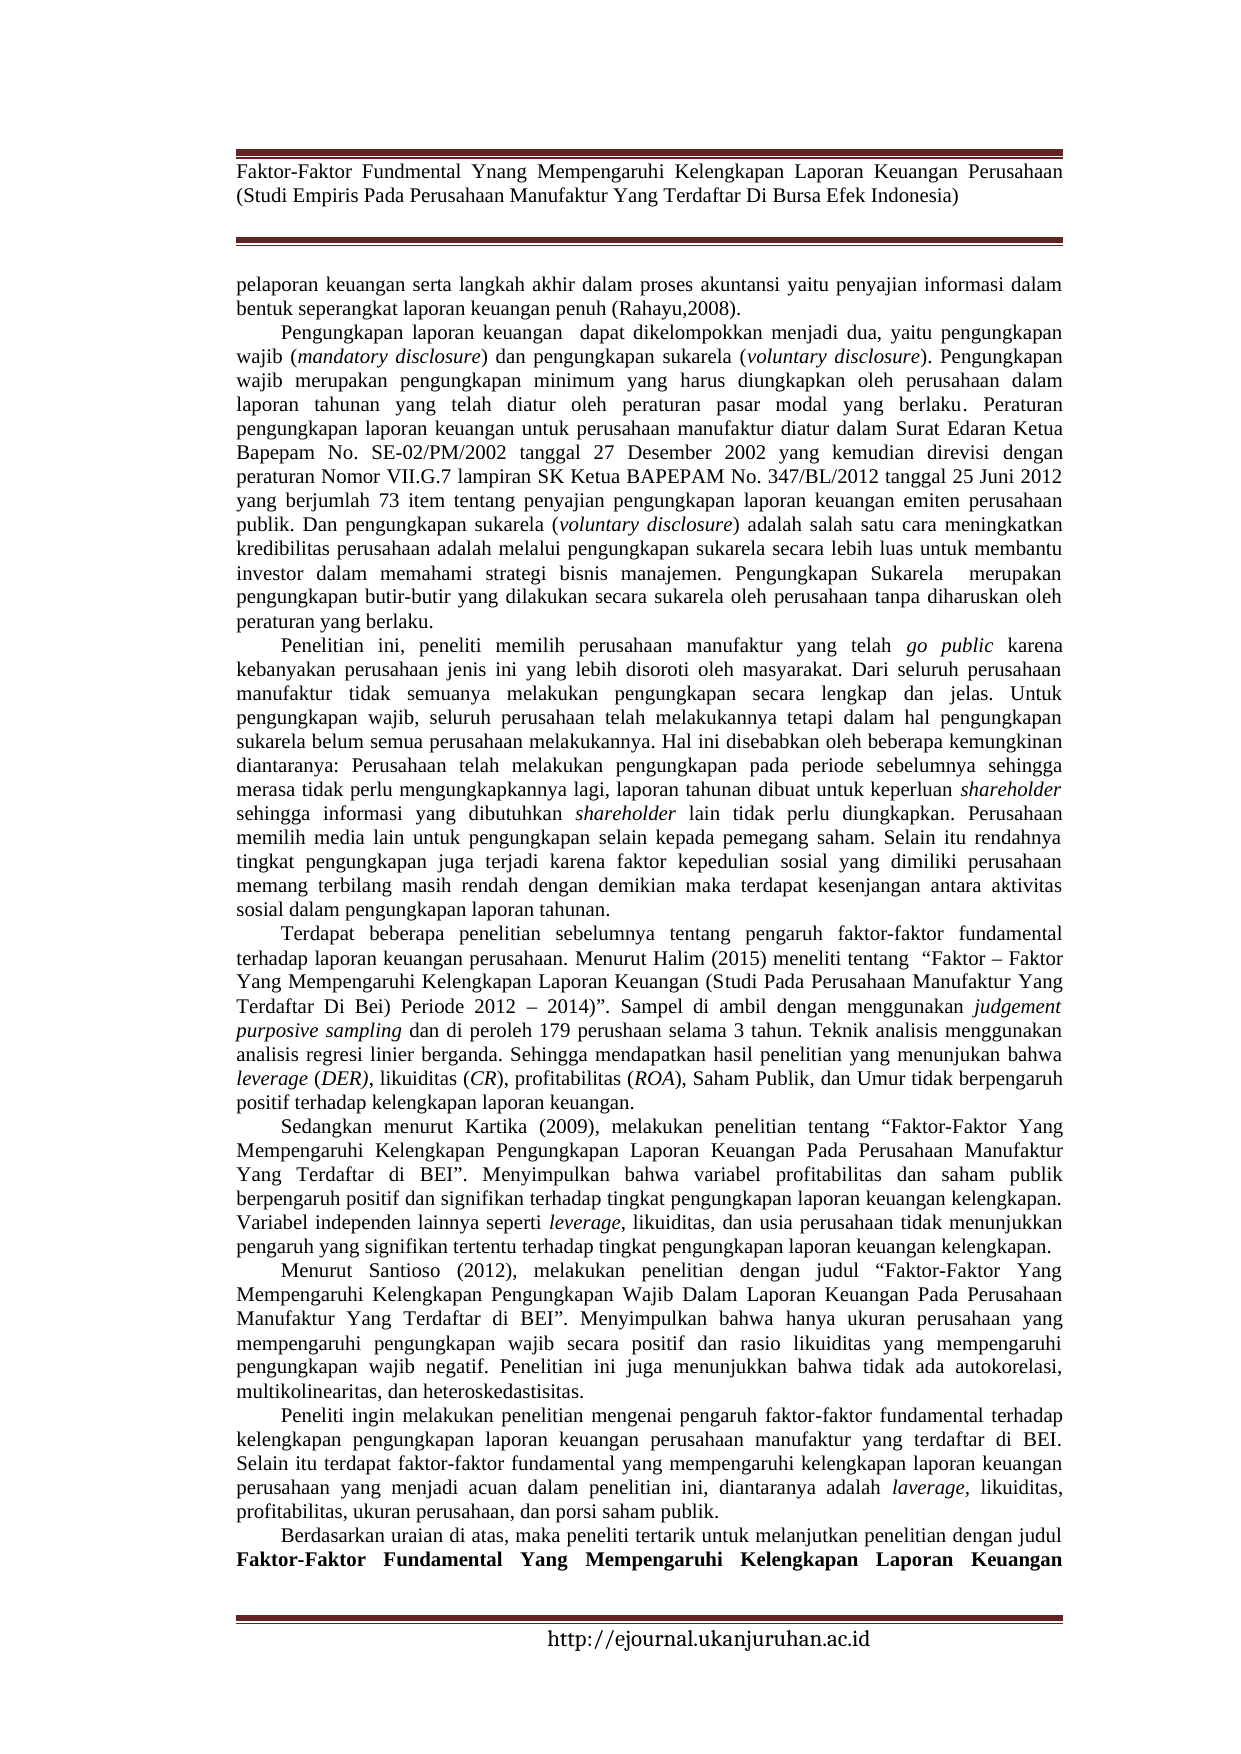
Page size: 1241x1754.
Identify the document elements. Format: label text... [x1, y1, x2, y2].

text Peneliti ingin melakukan penelitian mengenai pengaruh faktor-faktor fundamental terhadap kelengkapan pengungkapan laporan keuangan perusahaan manufaktur yang terdaftar di BEI. Selain itu terdapat faktor-faktor fundamental yang mempengaruhi kelengkapan laporan keuangan perusahaan yang menjadi acuan dalam penelitian ini, diantaranya adalah laverage, likuiditas, profitabilitas, ukuran perusahaan, dan porsi saham publik. [236, 1403, 1063, 1523]
text Penelitian ini, peneliti memilih perusahaan manufaktur yang telah go public karena kebanyakan perusahaan jenis ini yang lebih disoroti oleh masyarakat. Dari seluruh perusahaan manufaktur tidak semuanya melakukan pengungkapan secara lengkap dan jelas. Untuk pengungkapan wajib, seluruh perusahaan telah melakukannya tetapi dalam hal pengungkapan sukarela belum semua perusahaan melakukannya. Hal ini disebabkan oleh beberapa kemungkinan diantaranya: Perusahaan telah melakukan pengungkapan pada periode sebelumnya sehingga merasa tidak perlu mengungkapkannya lagi, laporan tahunan dibuat untuk keperluan shareholder sehingga informasi yang dibutuhkan shareholder lain tidak perlu diungkapkan. Perusahaan memilih media lain untuk pengungkapan selain kepada pemegang saham. Selain itu rendahnya tingkat pengungkapan juga terjadi karena faktor kepedulian sosial yang dimiliki perusahaan memang terbilang masih rendah dengan demikian maka terdapat kesenjangan antara aktivitas sosial dalam pengungkapan laporan tahunan. [236, 633, 1063, 921]
text Terdapat beberapa penelitian sebelumnya tentang pengaruh faktor-faktor fundamental terhadap laporan keuangan perusahaan. Menurut Halim (2015) meneliti tentang “Faktor – Faktor Yang Mempengaruhi Kelengkapan Laporan Keuangan (Studi Pada Perusahaan Manufaktur Yang Terdaftar Di Bei) Periode 2012 – 2014)”. Sampel di ambil dengan menggunakan judgement purposive sampling dan di peroleh 179 perushaan selama 3 tahun. Teknik analisis menggunakan analisis regresi linier berganda. Sehingga mendapatkan hasil penelitian yang menunjukan bahwa leverage (DER), likuiditas (CR), profitabilitas (ROA), Saham Publik, dan Umur tidak berpengaruh positif terhadap kelengkapan laporan keuangan. [236, 921, 1063, 1114]
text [236, 1523, 1063, 1571]
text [236, 272, 1063, 320]
text Pengungkapan laporan keuangan dapat dikelompokkan menjadi dua, yaitu pengungkapan wajib (mandatory disclosure) dan pengungkapan sukarela (voluntary disclosure). Pengungkapan wajib merupakan pengungkapan minimum yang harus diungkapkan oleh perusahaan dalam laporan tahunan yang telah diatur oleh peraturan pasar modal yang berlaku. Peraturan pengungkapan laporan keuangan untuk perusahaan manufaktur diatur dalam Surat Edaran Ketua Bapepam No. SE-02/PM/2002 tanggal 27 Desember 2002 yang kemudian direvisi dengan peraturan Nomor VII.G.7 lampiran SK Ketua BAPEPAM No. 347/BL/2012 tanggal 25 Juni 2012 yang berjumlah 73 item tentang penyajian pengungkapan laporan keuangan emiten perusahaan publik. Dan pengungkapan sukarela (voluntary disclosure) adalah salah satu cara meningkatkan kredibilitas perusahaan adalah melalui pengungkapan sukarela secara lebih luas untuk membantu investor dalam memahami strategi bisnis manajemen. Pengungkapan Sukarela merupakan pengungkapan butir-butir yang dilakukan secara sukarela oleh perusahaan tanpa diharuskan oleh peraturan yang berlaku. [236, 320, 1063, 633]
text Menurut Santioso (2012), melakukan penelitian dengan judul “Faktor-Faktor Yang Mempengaruhi Kelengkapan Pengungkapan Wajib Dalam Laporan Keuangan Pada Perusahaan Manufaktur Yang Terdaftar di BEI”. Menyimpulkan bahwa hanya ukuran perusahaan yang mempengaruhi pengungkapan wajib secara positif dan rasio likuiditas yang mempengaruhi pengungkapan wajib negatif. Penelitian ini juga menunjukkan bahwa tidak ada autokorelasi, multikolinearitas, dan heteroskedastisitas. [236, 1258, 1063, 1403]
text Sedangkan menurut Kartika (2009), melakukan penelitian tentang “Faktor-Faktor Yang Mempengaruhi Kelengkapan Pengungkapan Laporan Keuangan Pada Perusahaan Manufaktur Yang Terdaftar di BEI”. Menyimpulkan bahwa variabel profitabilitas dan saham publik berpengaruh positif dan signifikan terhadap tingkat pengungkapan laporan keuangan kelengkapan. Variabel independen lainnya seperti leverage, likuiditas, dan usia perusahaan tidak menunjukkan pengaruh yang signifikan tertentu terhadap tingkat pengungkapan laporan keuangan kelengkapan. [236, 1114, 1063, 1258]
